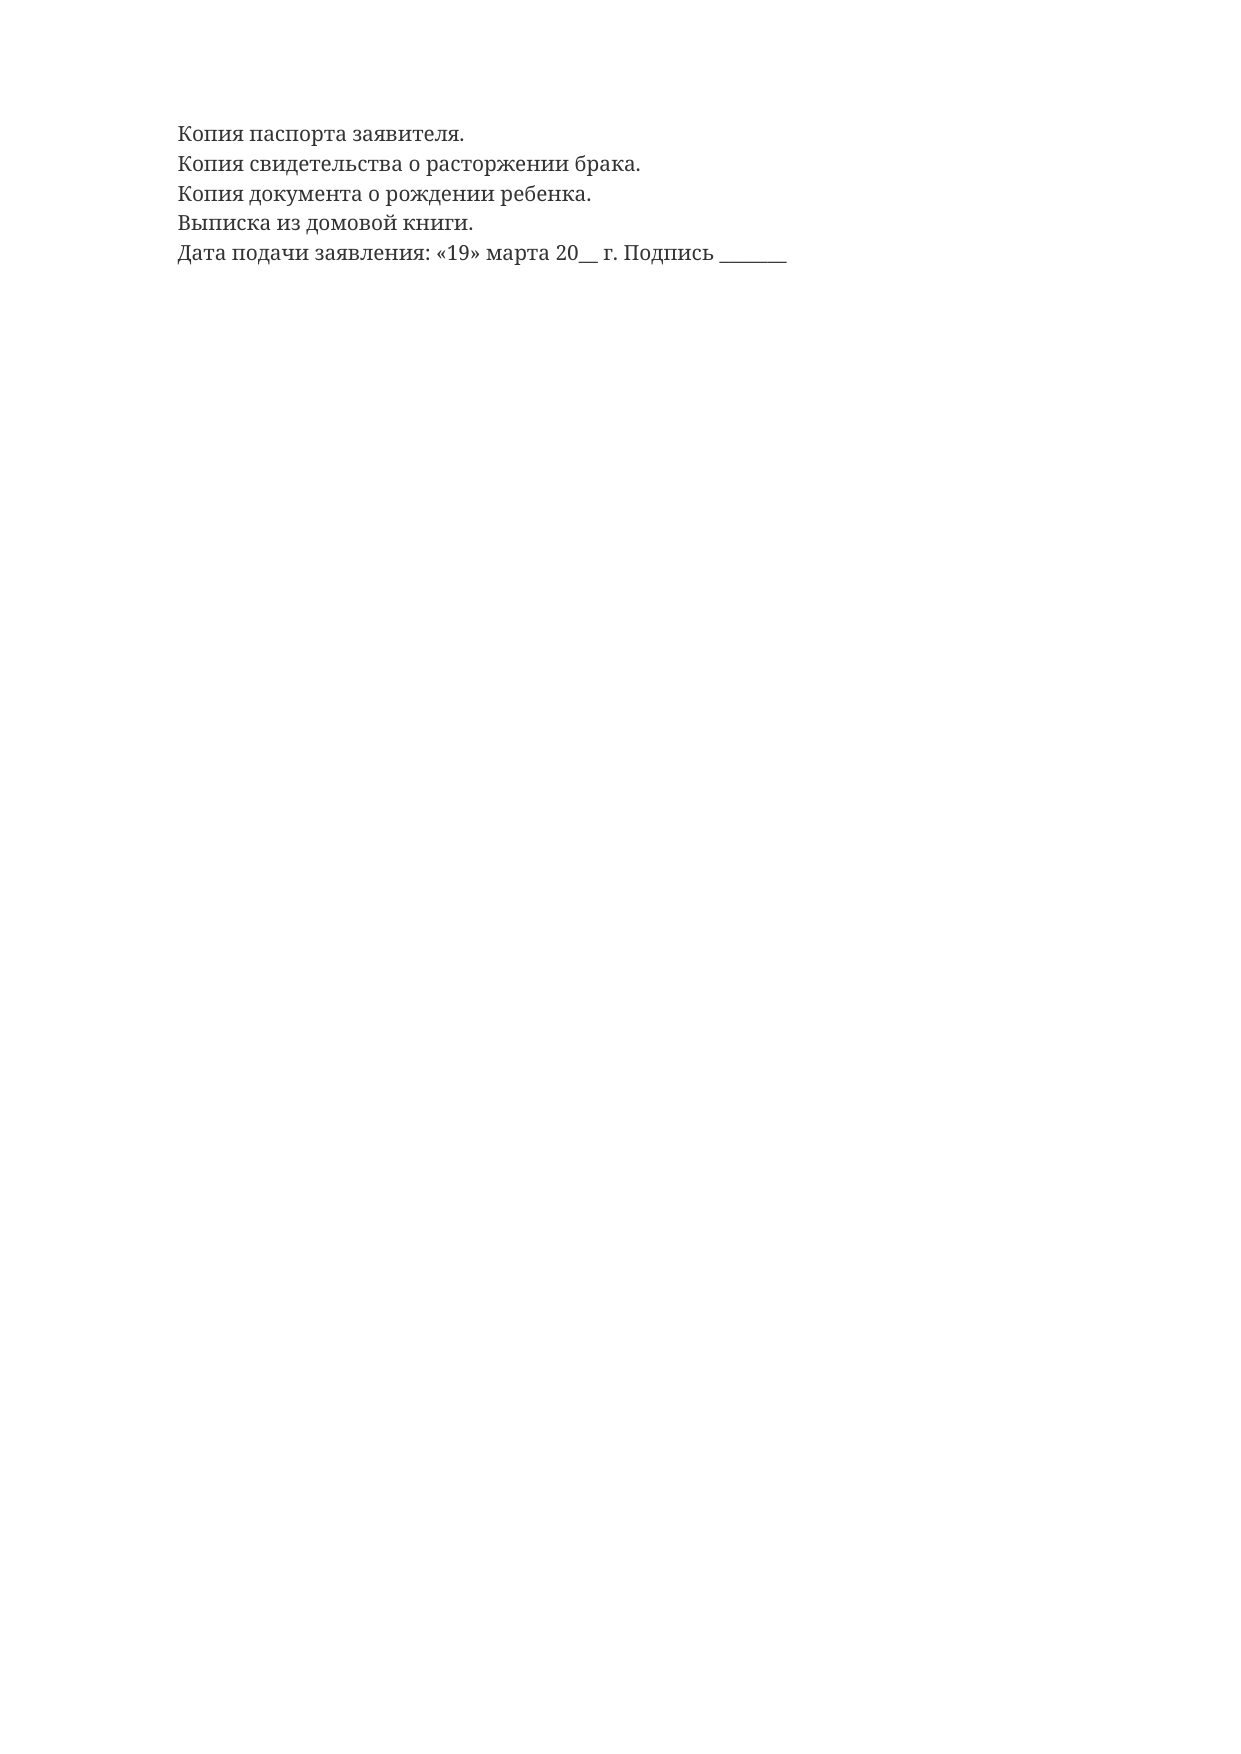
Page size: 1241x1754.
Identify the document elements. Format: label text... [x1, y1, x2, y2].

text Копия паспорта заявителя. Копия свидетельства о расторжении брака. Копия документа о рождении ребенка. Выписка из домовой книги. Дата подачи заявления: «19» марта 20__ г. Подпись _______ [177, 118, 1152, 267]
